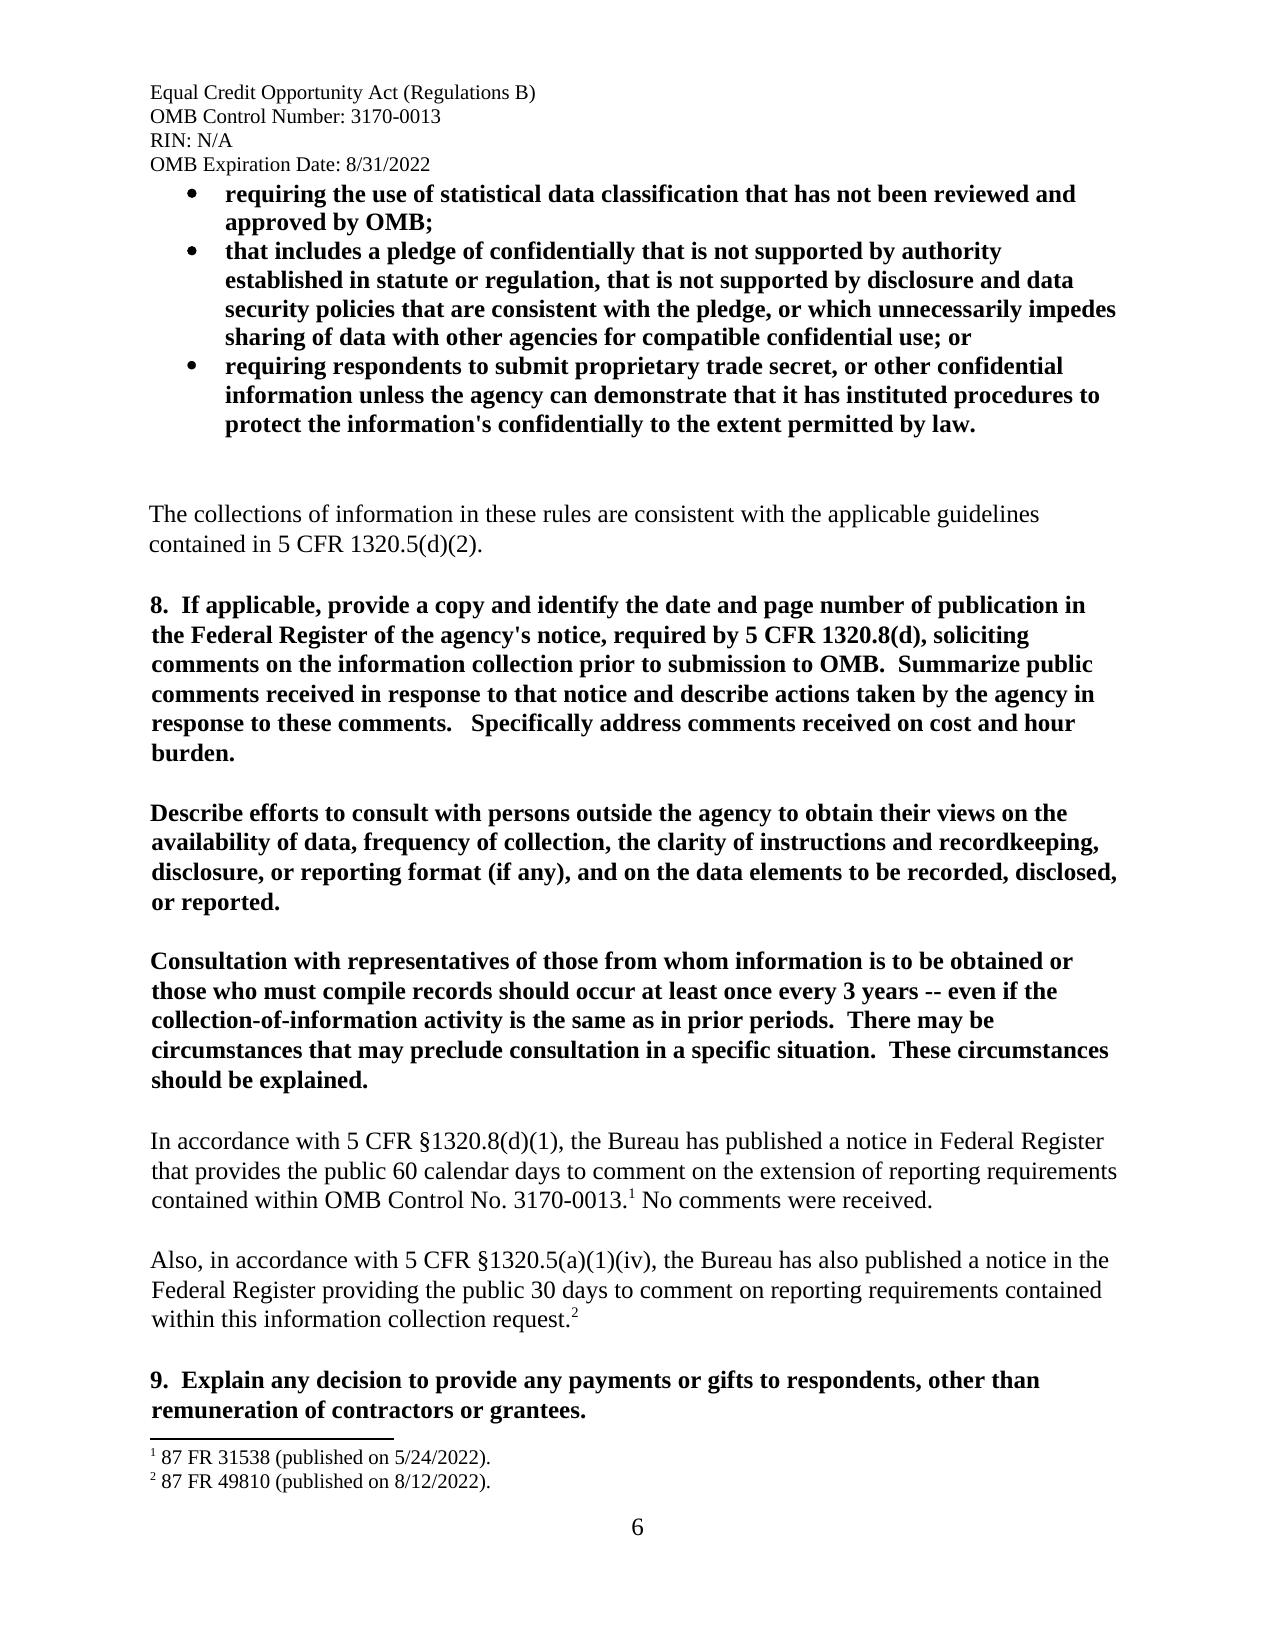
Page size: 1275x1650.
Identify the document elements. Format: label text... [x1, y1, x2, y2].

text Also, in accordance with 5 CFR §1320.5(a)(1)(iv), the Bureau has also published a notice in the Federal Register providing the public 30 days to comment on reporting requirements contained within this information collection request. [150, 1245, 1124, 1333]
text The collections of information in these rules are consistent with the applicable guidelines contained in 5 CFR 1320.5(d)(2). [148, 499, 1116, 558]
text 9. Explain any decision to provide any payments or gifts to respondents, other than remuneration of contractors or grantees. [150, 1365, 1124, 1423]
text 8. If applicable, provide a copy and identify the date and page number of publication in the Federal Register of the agency's notice, required by 5 CFR 1320.8(d), soliciting comments on the information collection prior to submission to OMB. Summarize public comments received in response to that notice and describe actions taken by the agency in response to these comments. Specifically address comments received on cost and hour burden. [150, 590, 1124, 767]
text In accordance with 5 CFR §1320.8(d)(1), the Bureau has published a notice in Federal Register that provides the public 60 calendar days to comment on the extension of reporting requirements contained within OMB Control No. 3170-0013. No comments were received. [150, 1126, 1124, 1214]
text Consultation with representatives of those from whom information is to be obtained or those who must compile records should occur at least once every 3 years -- even if the collection-of-information activity is the same as in prior periods. There may be circumstances that may preclude consultation in a specific situation. These circumstances should be explained. [150, 946, 1124, 1093]
list requiring respondents to submit proprietary trade secret, or other confidential information unless the agency can demonstrate that it has instituted procedures to protect the information's confidentially to the extent permitted by law. [187, 351, 1124, 437]
list that includes a pledge of confidentially that is not supported by authority established in statute or regulation, that is not supported by disclosure and data security policies that are consistent with the pledge, or which unnecessarily impedes sharing of data with other agencies for compatible confidential use; or [187, 236, 1124, 351]
list requiring the use of statistical data classification that has not been reviewed and approved by OMB; [187, 179, 1124, 236]
text Describe efforts to consult with persons outside the agency to obtain their views on the availability of data, frequency of collection, the clarity of instructions and recordkeeping, disclosure, or reporting format (if any), and on the data elements to be recorded, disclosed, or reported. [150, 798, 1124, 915]
